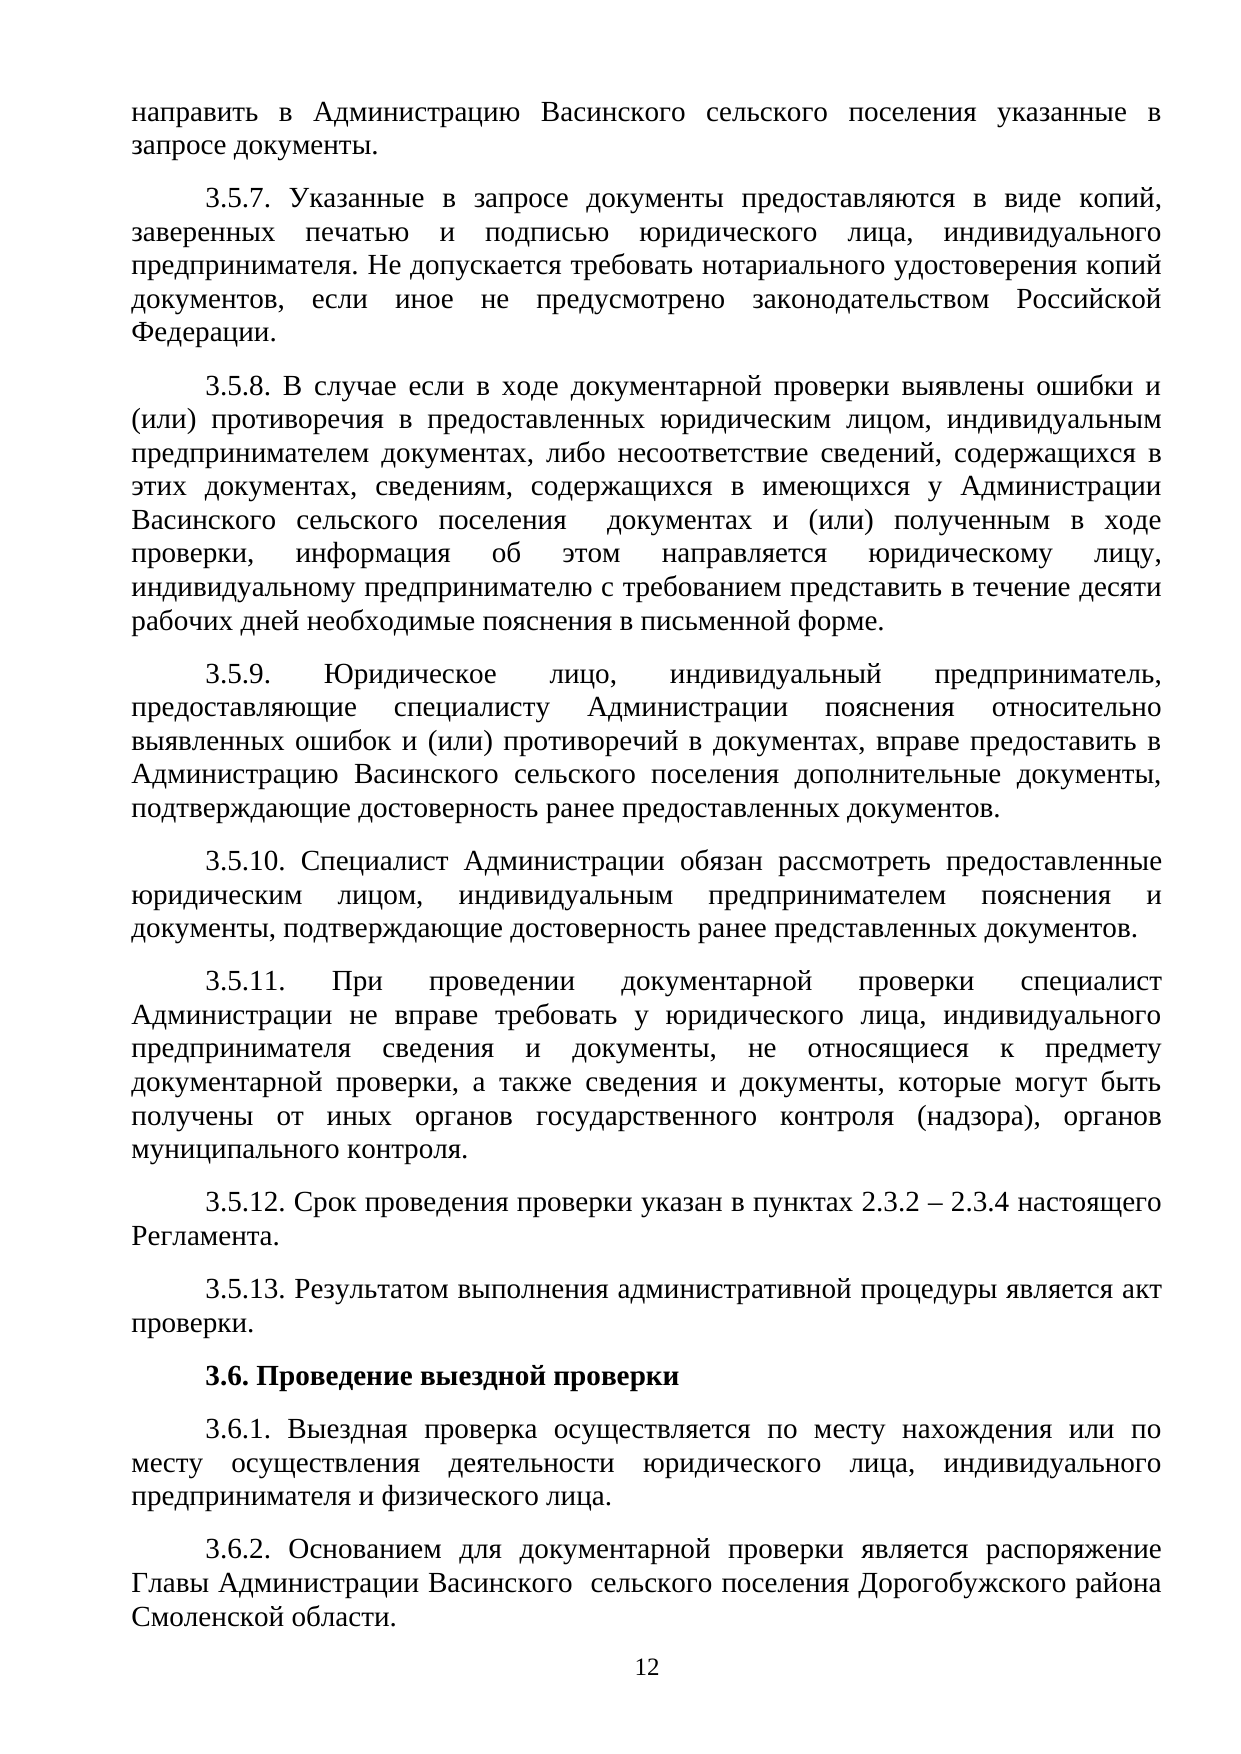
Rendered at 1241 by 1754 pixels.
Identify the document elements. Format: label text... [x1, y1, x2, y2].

text 3.5.13. Результатом выполнения административной процедуры является акт проверки. [131, 1271, 1162, 1338]
text 3.6.1. Выездная проверка осуществляется по месту нахождения или по месту осуществления деятельности юридического лица, индивидуального предпринимателя и физического лица. [131, 1411, 1162, 1512]
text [131, 94, 1162, 161]
text 3.6.2. Основанием для документарной проверки является распоряжение Главы Администрации Васинского сельского поселения Дорогобужского района Смоленской области. [131, 1532, 1162, 1632]
text 3.6. Проведение выездной проверки [131, 1358, 1162, 1392]
text 3.5.10. Специалист Администрации обязан рассмотреть предоставленные юридическим лицом, индивидуальным предпринимателем пояснения и документы, подтверждающие достоверность ранее представленных документов. [131, 843, 1162, 944]
text 3.5.7. Указанные в запросе документы предоставляются в виде копий, заверенных печатью и подписью юридического лица, индивидуального предпринимателя. Не допускается требовать нотариального удостоверения копий документов, если иное не предусмотрено законодательством Российской Федерации. [131, 180, 1162, 348]
text 3.5.12. Срок проведения проверки указан в пунктах 2.3.2 – 2.3.4 настоящего Регламента. [131, 1184, 1162, 1252]
text 3.5.8. В случае если в ходе документарной проверки выявлены ошибки и (или) противоречия в предоставленных юридическим лицом, индивидуальным предпринимателем документах, либо несоответствие сведений, содержащихся в этих документах, сведениям, содержащихся в имеющихся у Администрации Васинского сельского поселения документах и (или) полученным в ходе проверки, информация об этом направляется юридическому лицу, индивидуальному предпринимателю с требованием представить в течение десяти рабочих дней необходимые пояснения в письменной форме. [131, 368, 1162, 636]
text 3.5.11. При проведении документарной проверки специалист Администрации не вправе требовать у юридического лица, индивидуального предпринимателя сведения и документы, не относящиеся к предмету документарной проверки, а также сведения и документы, которые могут быть получены от иных органов государственного контроля (надзора), органов муниципального контроля. [131, 963, 1162, 1165]
text 3.5.9. Юридическое лицо, индивидуальный предприниматель, предоставляющие специалисту Администрации пояснения относительно выявленных ошибок и (или) противоречий в документах, вправе предоставить в Администрацию Васинского сельского поселения дополнительные документы, подтверждающие достоверность ранее предоставленных документов. [131, 656, 1162, 823]
